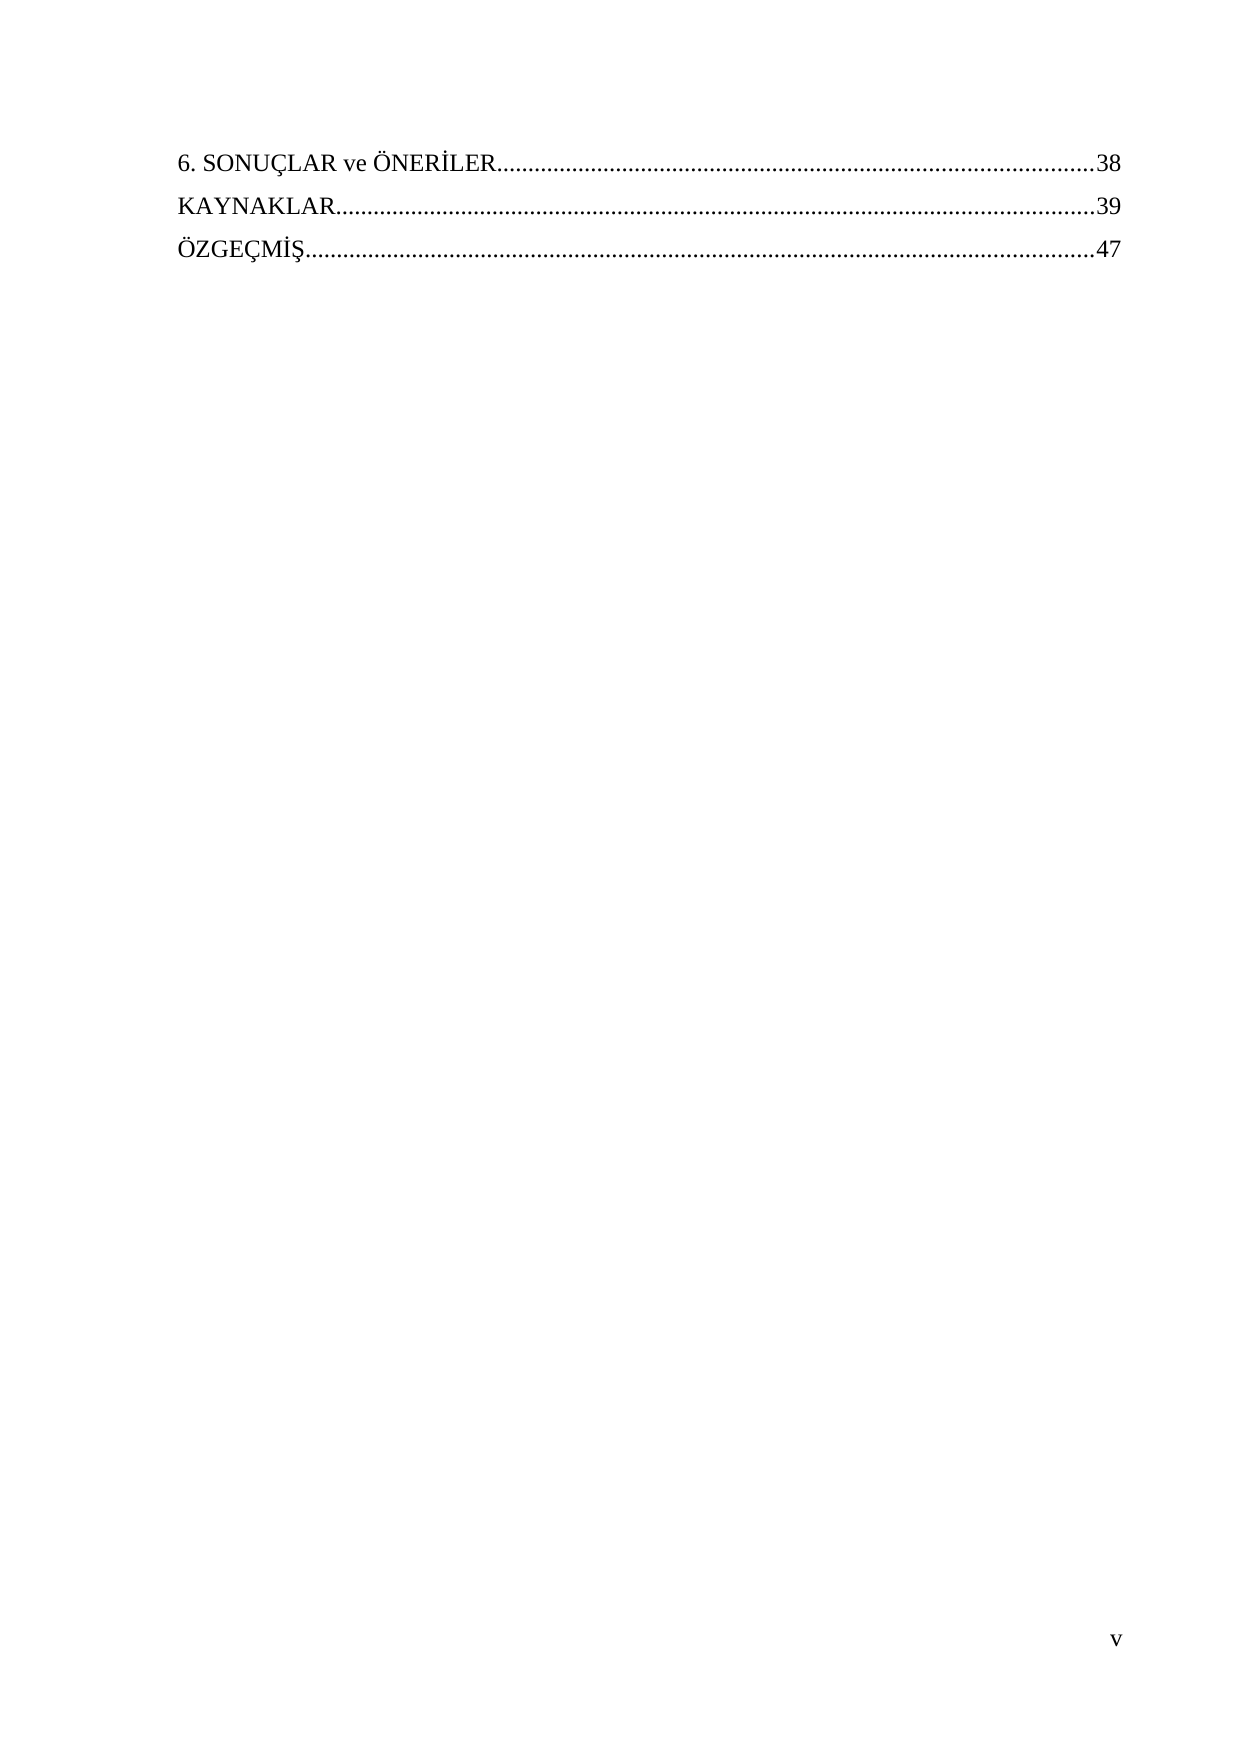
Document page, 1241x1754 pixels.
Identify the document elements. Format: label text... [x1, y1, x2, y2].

text 6. SONUÇLAR ve ÖNERİLER 38 [177, 148, 1122, 176]
text KAYNAKLAR 39 [177, 191, 1122, 219]
text ÖZGEÇMİŞ 47 [177, 234, 1122, 263]
